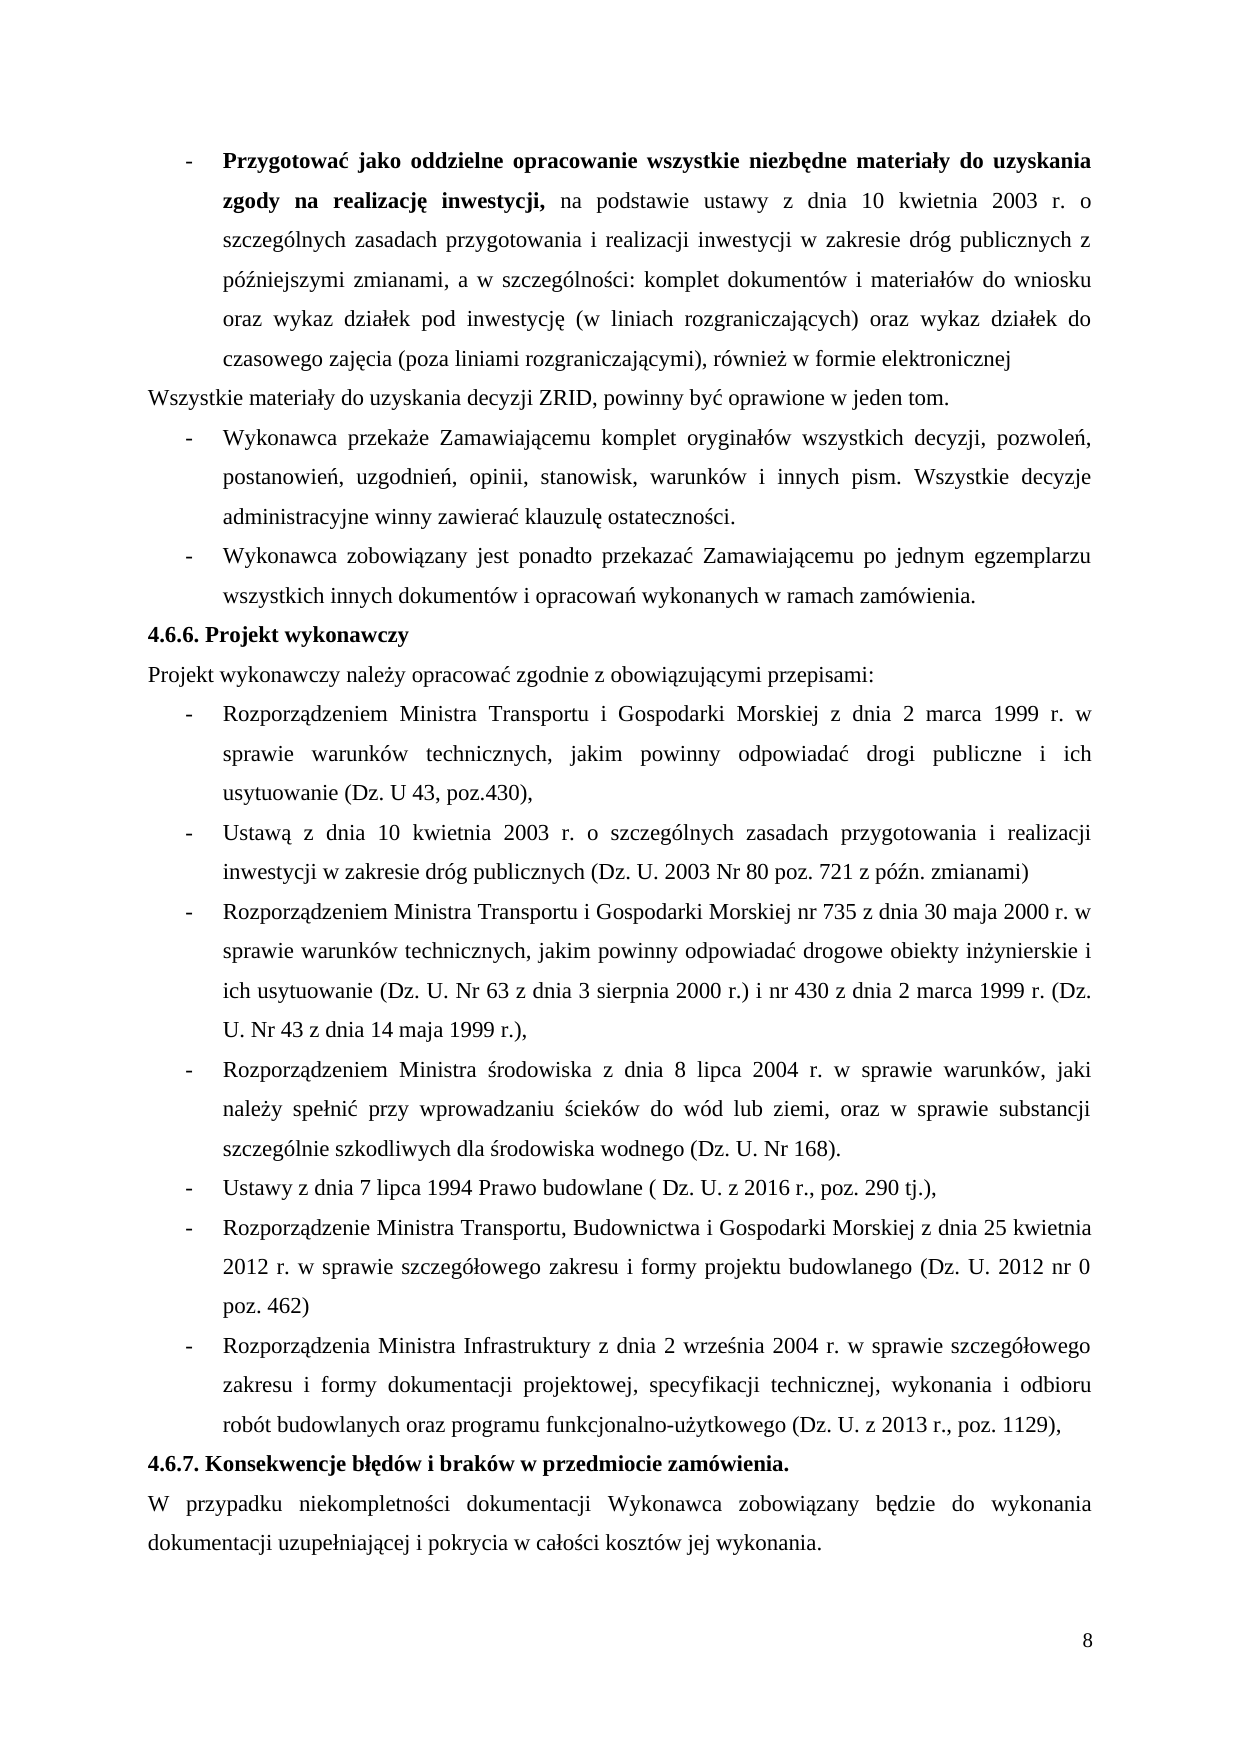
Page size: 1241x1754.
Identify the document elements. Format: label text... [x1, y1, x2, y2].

text Projekt wykonawczy należy opracować zgodnie z obowiązującymi przepisami: [148, 661, 1093, 687]
text Wszystkie materiały do uzyskania decyzji ZRID, powinny być oprawione w jeden tom. [148, 384, 1093, 411]
text W przypadku niekompletności dokumentacji Wykonawca zobowiązany będzie do wykonania dokumentacji uzupełniającej i pokrycia w całości kosztów jej wykonania. [148, 1490, 1093, 1556]
list Rozporządzeniem Ministra Transportu i Gospodarki Morskiej nr 735 z dnia 30 maja 2000 r. w sprawie warunków technicznych, jakim powinny odpowiadać drogowe obiekty inżynierskie i ich usytuowanie (Dz. U. Nr 63 z dnia 3 sierpnia 2000 r.) i nr 430 z dnia 2 marca 1999 r. (Dz. U. Nr 43 z dnia 14 maja 1999 r.), [185, 898, 1093, 1042]
text 4.6.6. Projekt wykonawczy [148, 621, 1093, 648]
list Przygotować jako oddzielne opracowanie wszystkie niezbędne materiały do uzyskania zgody na realizację inwestycji, na podstawie ustawy z dnia 10 kwietnia 2003 r. o szczególnych zasadach przygotowania i realizacji inwestycji w zakresie dróg publicznych z późniejszymi zmianami, a w szczególności: komplet dokumentów i materiałów do wniosku oraz wykaz działek pod inwestycję (w liniach rozgraniczających) oraz wykaz działek do czasowego zajęcia (poza liniami rozgraniczającymi), również w formie elektronicznej [185, 148, 1093, 371]
list Rozporządzenia Ministra Infrastruktury z dnia 2 września 2004 r. w sprawie szczegółowego zakresu i formy dokumentacji projektowej, specyfikacji technicznej, wykonania i odbioru robót budowlanych oraz programu funkcjonalno-użytkowego (Dz. U. z 2013 r., poz. 1129), [185, 1332, 1093, 1437]
list Wykonawca zobowiązany jest ponadto przekazać Zamawiającemu po jednym egzemplarzu wszystkich innych dokumentów i opracowań wykonanych w ramach zamówienia. [185, 542, 1093, 608]
text 4.6.7. Konsekwencje błędów i braków w przedmiocie zamówienia. [148, 1450, 1093, 1477]
list Rozporządzeniem Ministra środowiska z dnia 8 lipca 2004 r. w sprawie warunków, jaki należy spełnić przy wprowadzaniu ścieków do wód lub ziemi, oraz w sprawie substancji szczególnie szkodliwych dla środowiska wodnego (Dz. U. Nr 168). [185, 1056, 1093, 1161]
list Rozporządzeniem Ministra Transportu i Gospodarki Morskiej z dnia 2 marca 1999 r. w sprawie warunków technicznych, jakim powinny odpowiadać drogi publiczne i ich usytuowanie (Dz. U 43, poz.430), [185, 700, 1093, 806]
list Rozporządzenie Ministra Transportu, Budownictwa i Gospodarki Morskiej z dnia 25 kwietnia 2012 r. w sprawie szczegółowego zakresu i formy projektu budowlanego (Dz. U. 2012 nr 0 poz. 462) [185, 1213, 1093, 1319]
list Ustawy z dnia 7 lipca 1994 Prawo budowlane ( Dz. U. z 2016 r., poz. 290 tj.), [185, 1174, 1093, 1200]
list Wykonawca przekaże Zamawiającemu komplet oryginałów wszystkich decyzji, pozwoleń, postanowień, uzgodnień, opinii, stanowisk, warunków i innych pism. Wszystkie decyzje administracyjne winny zawierać klauzulę ostateczności. [185, 424, 1093, 529]
list Ustawą z dnia 10 kwietnia 2003 r. o szczególnych zasadach przygotowania i realizacji inwestycji w zakresie dróg publicznych (Dz. U. 2003 Nr 80 poz. 721 z późn. zmianami) [185, 819, 1093, 884]
